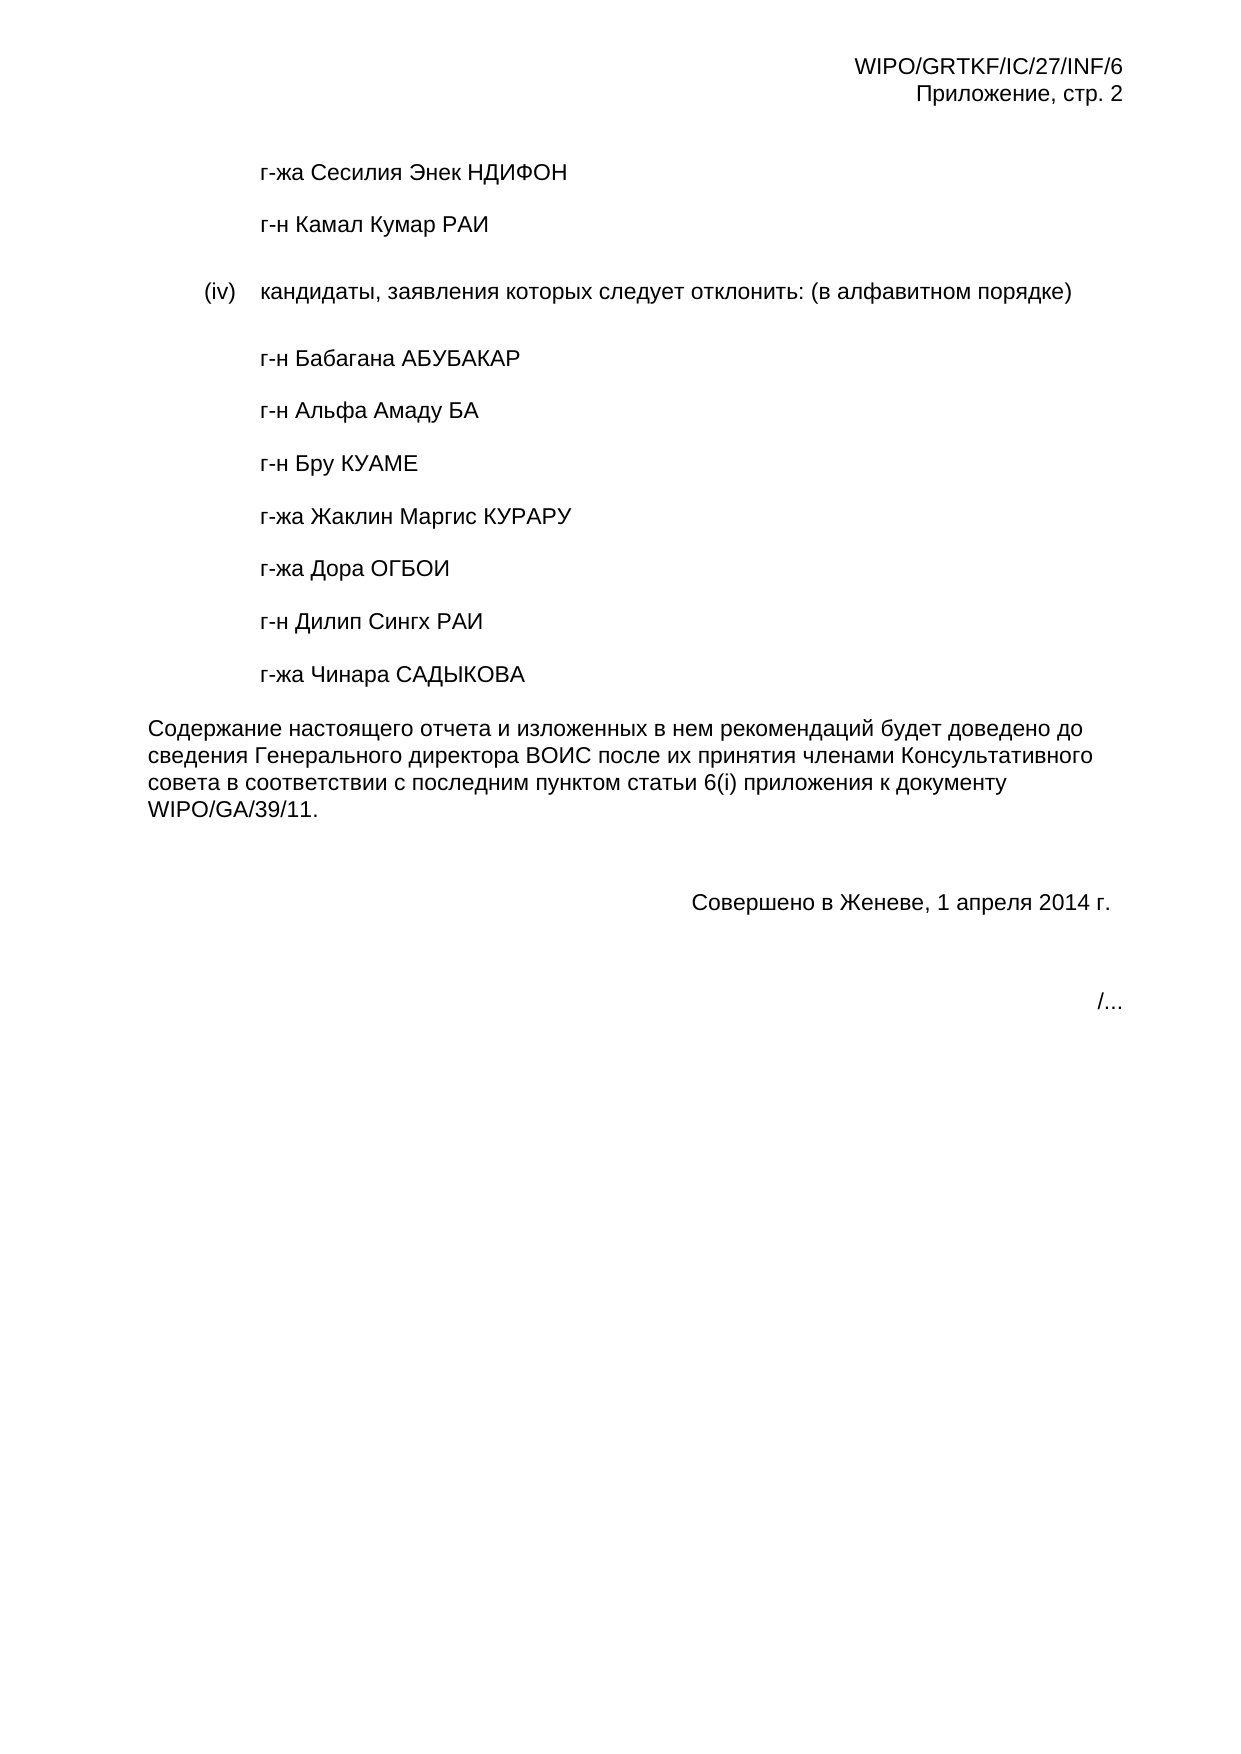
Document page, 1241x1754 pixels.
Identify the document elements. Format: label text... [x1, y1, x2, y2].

text г-н Альфа Амаду БА [260, 397, 1123, 424]
text г-жа Жаклин Маргис КУРАРУ [260, 503, 1123, 529]
list кандидаты, заявления которых следует отклонить: (в алфавитном порядке) [204, 278, 1123, 305]
text г-н Дилип Сингх РАИ [260, 608, 1123, 634]
text г-н Бру КУАМЕ [260, 450, 1123, 476]
text г-жа Дора ОГБОИ [260, 555, 1123, 582]
text г-жа Чинара САДЫКОВА [260, 661, 1123, 687]
text г-н Камал Кумар РАИ [260, 211, 1123, 238]
text Содержание настоящего отчета и изложенных в нем рекомендаций будет доведено до сведения Генерального директора ВОИС после их принятия членами Консультативного совета в соответствии с последним пунктом статьи 6(i) приложения к документу WIPO/GA/39/11. [148, 714, 1123, 823]
text /... [148, 988, 1123, 1014]
text г-жа Сесилия Энек НДИФОН [260, 158, 1123, 185]
text г-н Бабагана АБУБАКАР [260, 344, 1123, 371]
text Совершено в Женеве, 1 апреля 2014 г. [148, 889, 1123, 916]
